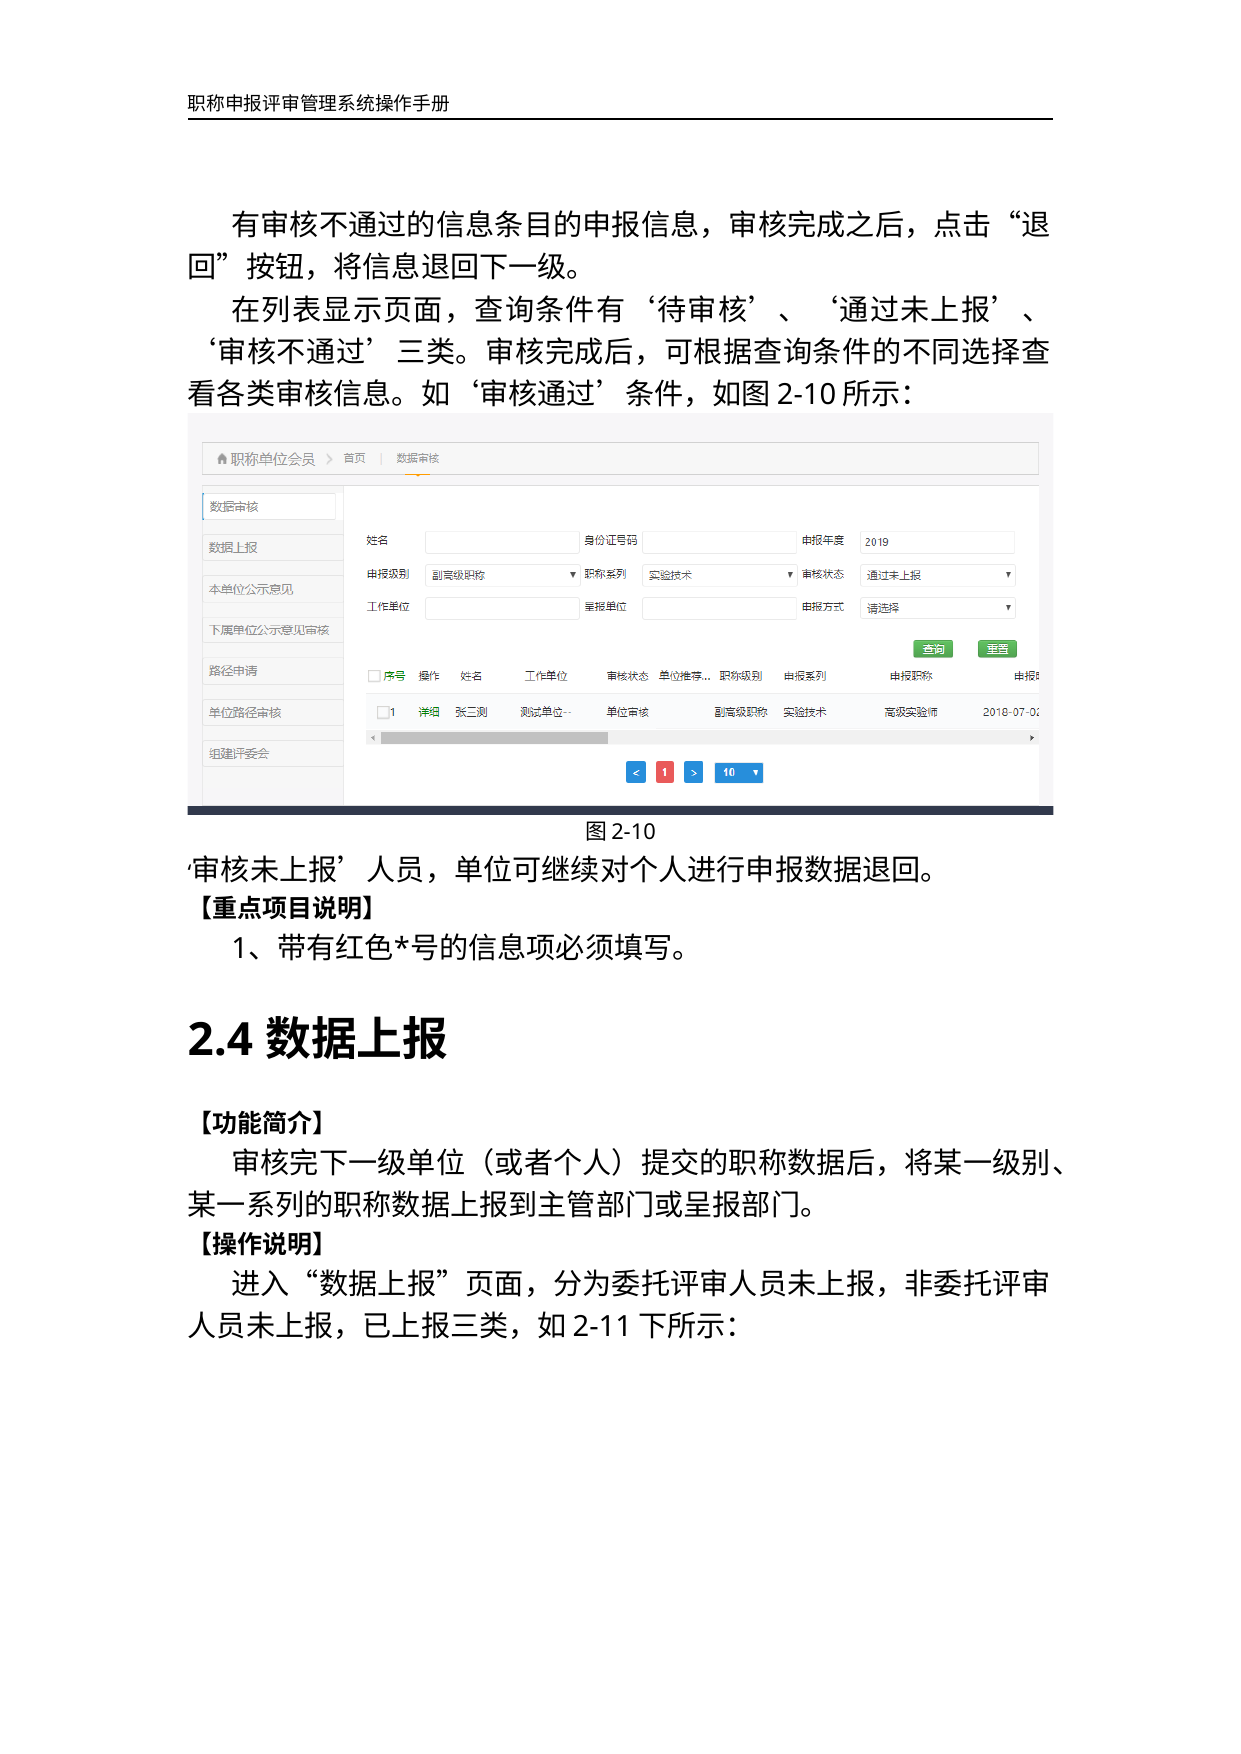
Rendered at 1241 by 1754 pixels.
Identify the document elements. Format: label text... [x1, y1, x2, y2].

text 【功能简介】 [187, 1103, 1053, 1139]
text 审核完下一级单位（或者个人）提交的职称数据后，将某一级别、某一系列的职称数据上报到主管部门或呈报部门。 [187, 1139, 1053, 1224]
text 有审核不通过的信息条目的申报信息，审核完成之后，点击“退回”按钮，将信息退回下一级。 [187, 202, 1053, 286]
text 1、带有红色*号的信息项必须填写。 [187, 924, 1053, 967]
subtitle 2.4 数据上报 [187, 1002, 1053, 1069]
text 进入“数据上报”页面，分为委托评审人员未上报，非委托评审人员未上报，已上报三类，如2-11下所示： [187, 1260, 1053, 1345]
text 在列表显示页面，查询条件有‘待审核’、‘通过未上报’、‘审核不通过’三类。审核完成后，可根据查询条件的不同选择查看各类审核信息。如‘审核通过’条件，如图2-10所示： [187, 286, 1053, 413]
picture [187, 413, 1054, 815]
text ‘审核未上报’人员，单位可继续对个人进行申报数据退回。 [187, 846, 1053, 888]
text 【操作说明】 [187, 1224, 1053, 1260]
text 图2-10 [187, 815, 1053, 846]
text 【重点项目说明】 [187, 888, 1053, 924]
